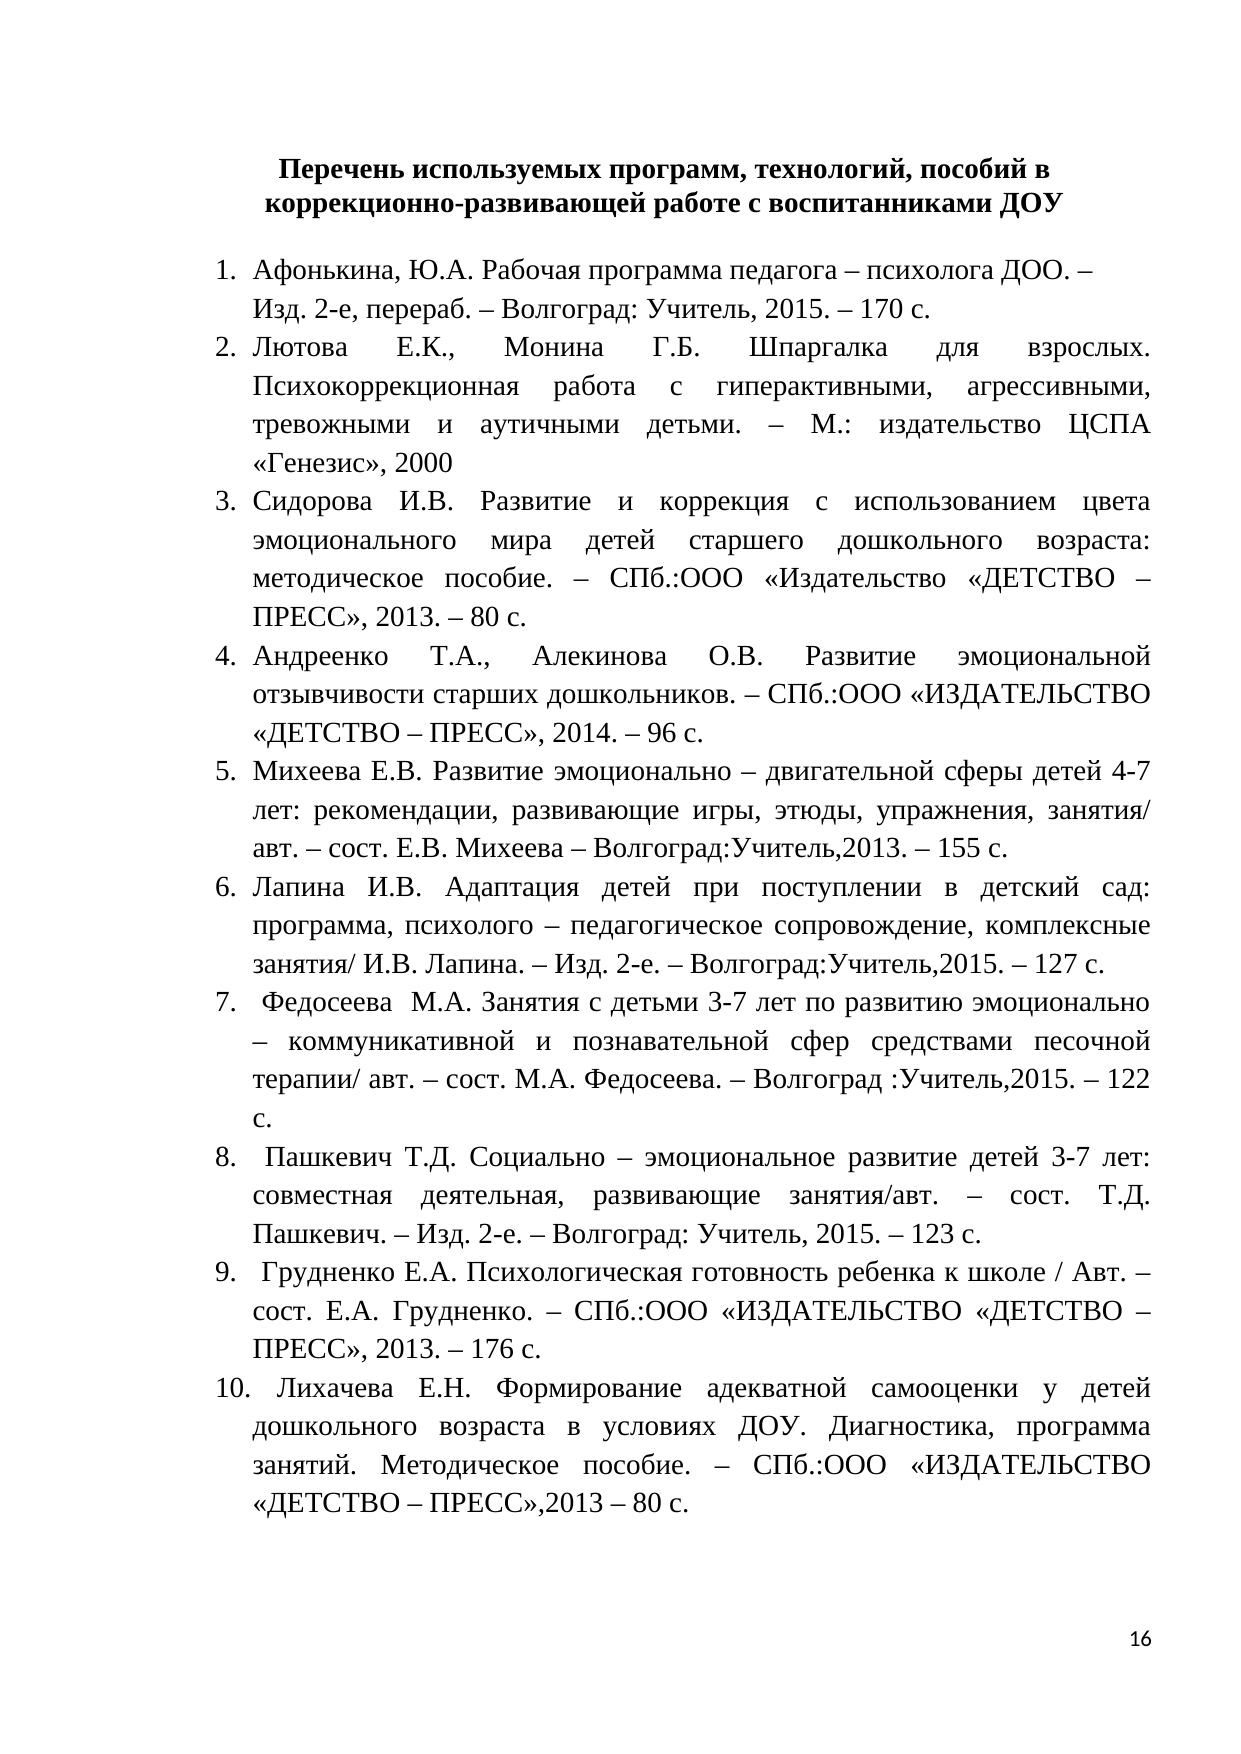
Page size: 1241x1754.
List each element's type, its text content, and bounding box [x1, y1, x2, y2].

text Перечень используемых программ, технологий, пособий в коррекционно-развивающей работе с воспитанниками ДОУ [177, 152, 1152, 219]
list Афонькина, Ю.А. Рабочая программа педагога – психолога ДОО. – Изд. 2-е, перераб. – Волгоград: Учитель, 2015. – 170 с. [215, 252, 1152, 324]
list Андреенко Т.А., Алекинова О.В. Развитие эмоциональной отзывчивости старших дошкольников. – СПб.:ООО «ИЗДАТЕЛЬСТВО «ДЕТСТВО – ПРЕСС», 2014. – 96 с. [215, 638, 1152, 748]
list Грудненко Е.А. Психологическая готовность ребенка к школе / Авт. – сост. Е.А. Грудненко. – СПб.:ООО «ИЗДАТЕЛЬСТВО «ДЕТСТВО – ПРЕСС», 2013. – 176 с. [215, 1254, 1152, 1365]
list Федосеева М.А. Занятия с детьми 3-7 лет по развитию эмоционально – коммуникативной и познавательной сфер средствами песочной терапии/ авт. – сост. М.А. Федосеева. – Волгоград :Учитель,2015. – 122 с. [215, 984, 1152, 1134]
list Лапина И.В. Адаптация детей при поступлении в детский сад: программа, психолого – педагогическое сопровождение, комплексные занятия/ И.В. Лапина. – Изд. 2-е. – Волгоград:Учитель,2015. – 127 с. [215, 869, 1152, 979]
list Сидорова И.В. Развитие и коррекция с использованием цвета эмоционального мира детей старшего дошкольного возраста: методическое пособие. – СПб.:ООО «Издательство «ДЕТСТВО – ПРЕСС», 2013. – 80 с. [215, 483, 1152, 633]
list Лихачева Е.Н. Формирование адекватной самооценки у детей дошкольного возраста в условиях ДОУ. Диагностика, программа занятий. Методическое пособие. – СПб.:ООО «ИЗДАТЕЛЬСТВО «ДЕТСТВО – ПРЕСС»,2013 – 80 с. [215, 1370, 1152, 1519]
list Пашкевич Т.Д. Социально – эмоциональное развитие детей 3-7 лет: совместная деятельная, развивающие занятия/авт. – сост. Т.Д. Пашкевич. – Изд. 2-е. – Волгоград: Учитель, 2015. – 123 с. [215, 1139, 1152, 1249]
list Лютова Е.К., Монина Г.Б. Шпаргалка для взрослых. Психокоррекционная работа с гиперактивными, агрессивными, тревожными и аутичными детьми. – М.: издательство ЦСПА «Генезис», 2000 [215, 329, 1152, 478]
list Михеева Е.В. Развитие эмоционально – двигательной сферы детей 4-7 лет: рекомендации, развивающие игры, этюды, упражнения, занятия/ авт. – сост. Е.В. Михеева – Волгоград:Учитель,2013. – 155 с. [215, 753, 1152, 864]
